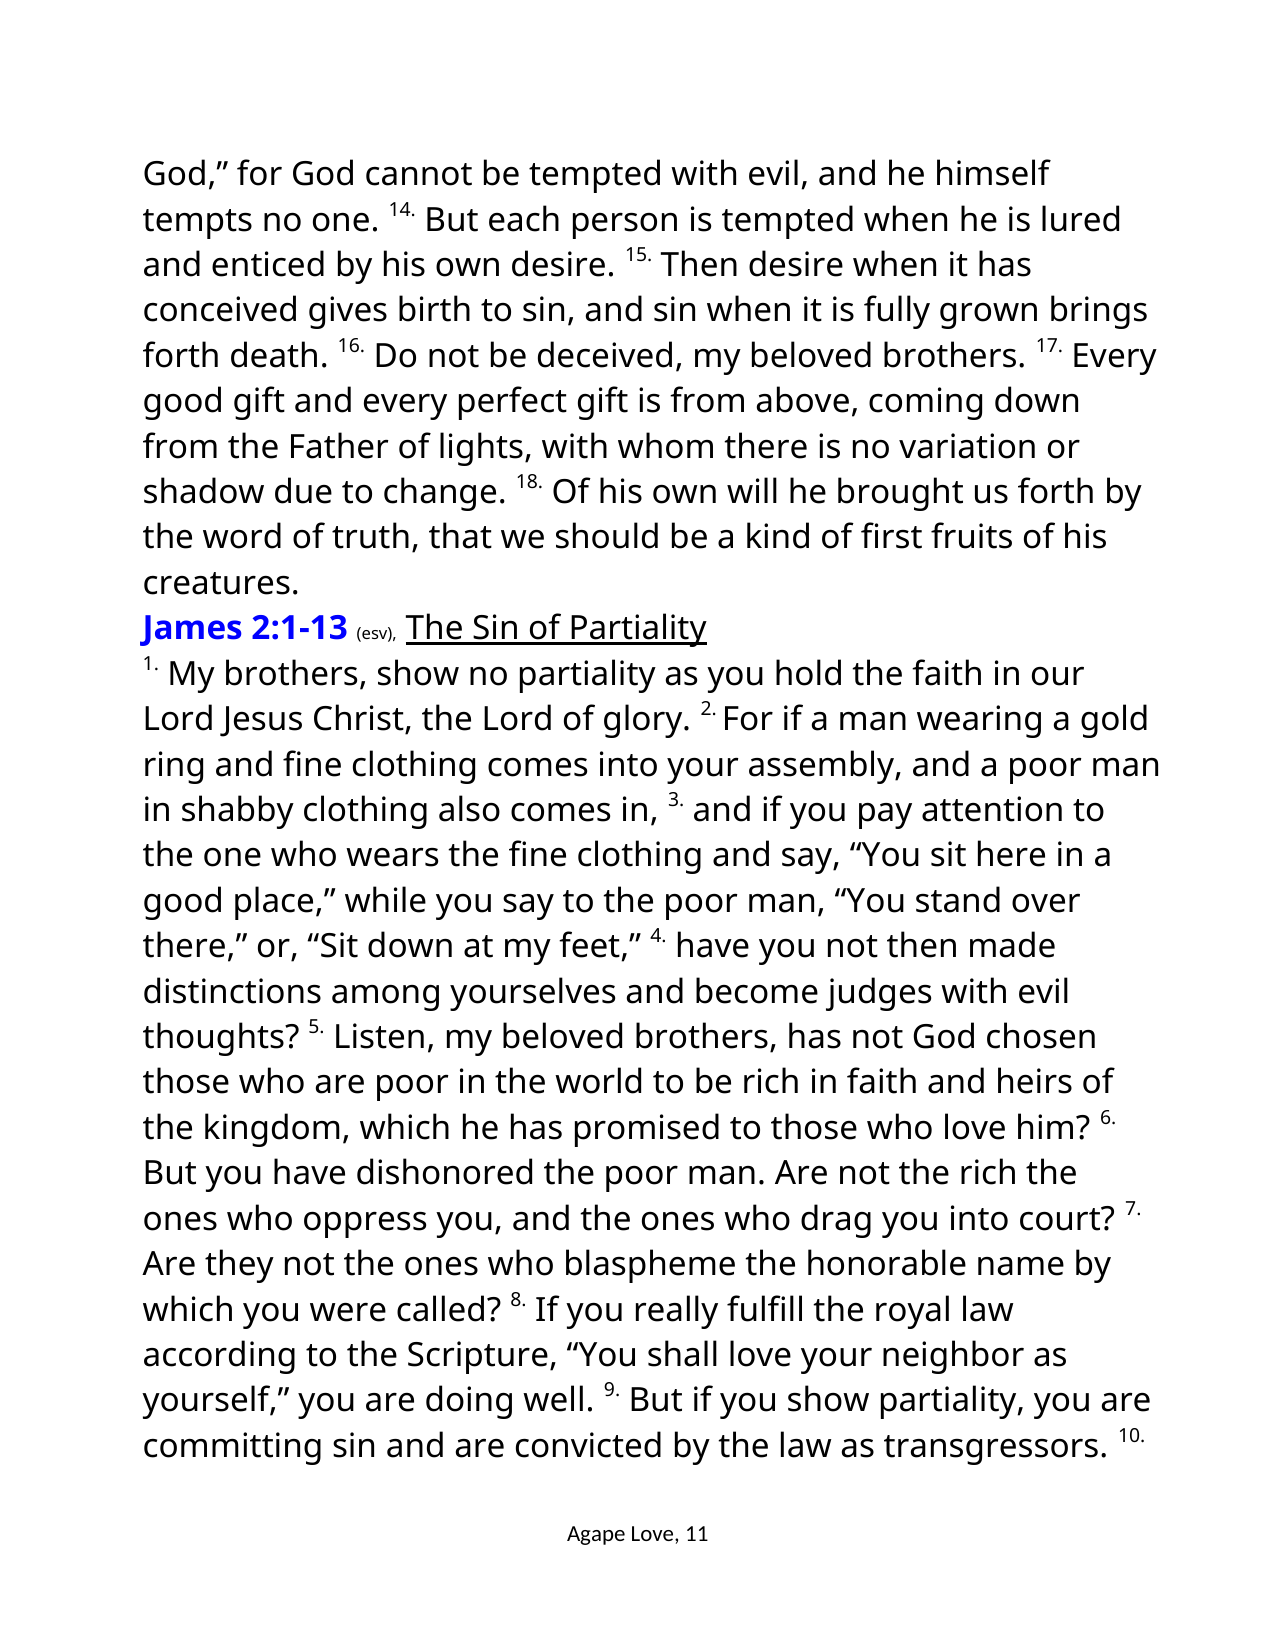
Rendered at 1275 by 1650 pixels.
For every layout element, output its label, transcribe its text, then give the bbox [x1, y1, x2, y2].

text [142, 150, 1162, 604]
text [142, 649, 1162, 1467]
text James 2:1-13 (esv), The Sin of Partiality [142, 604, 1162, 649]
